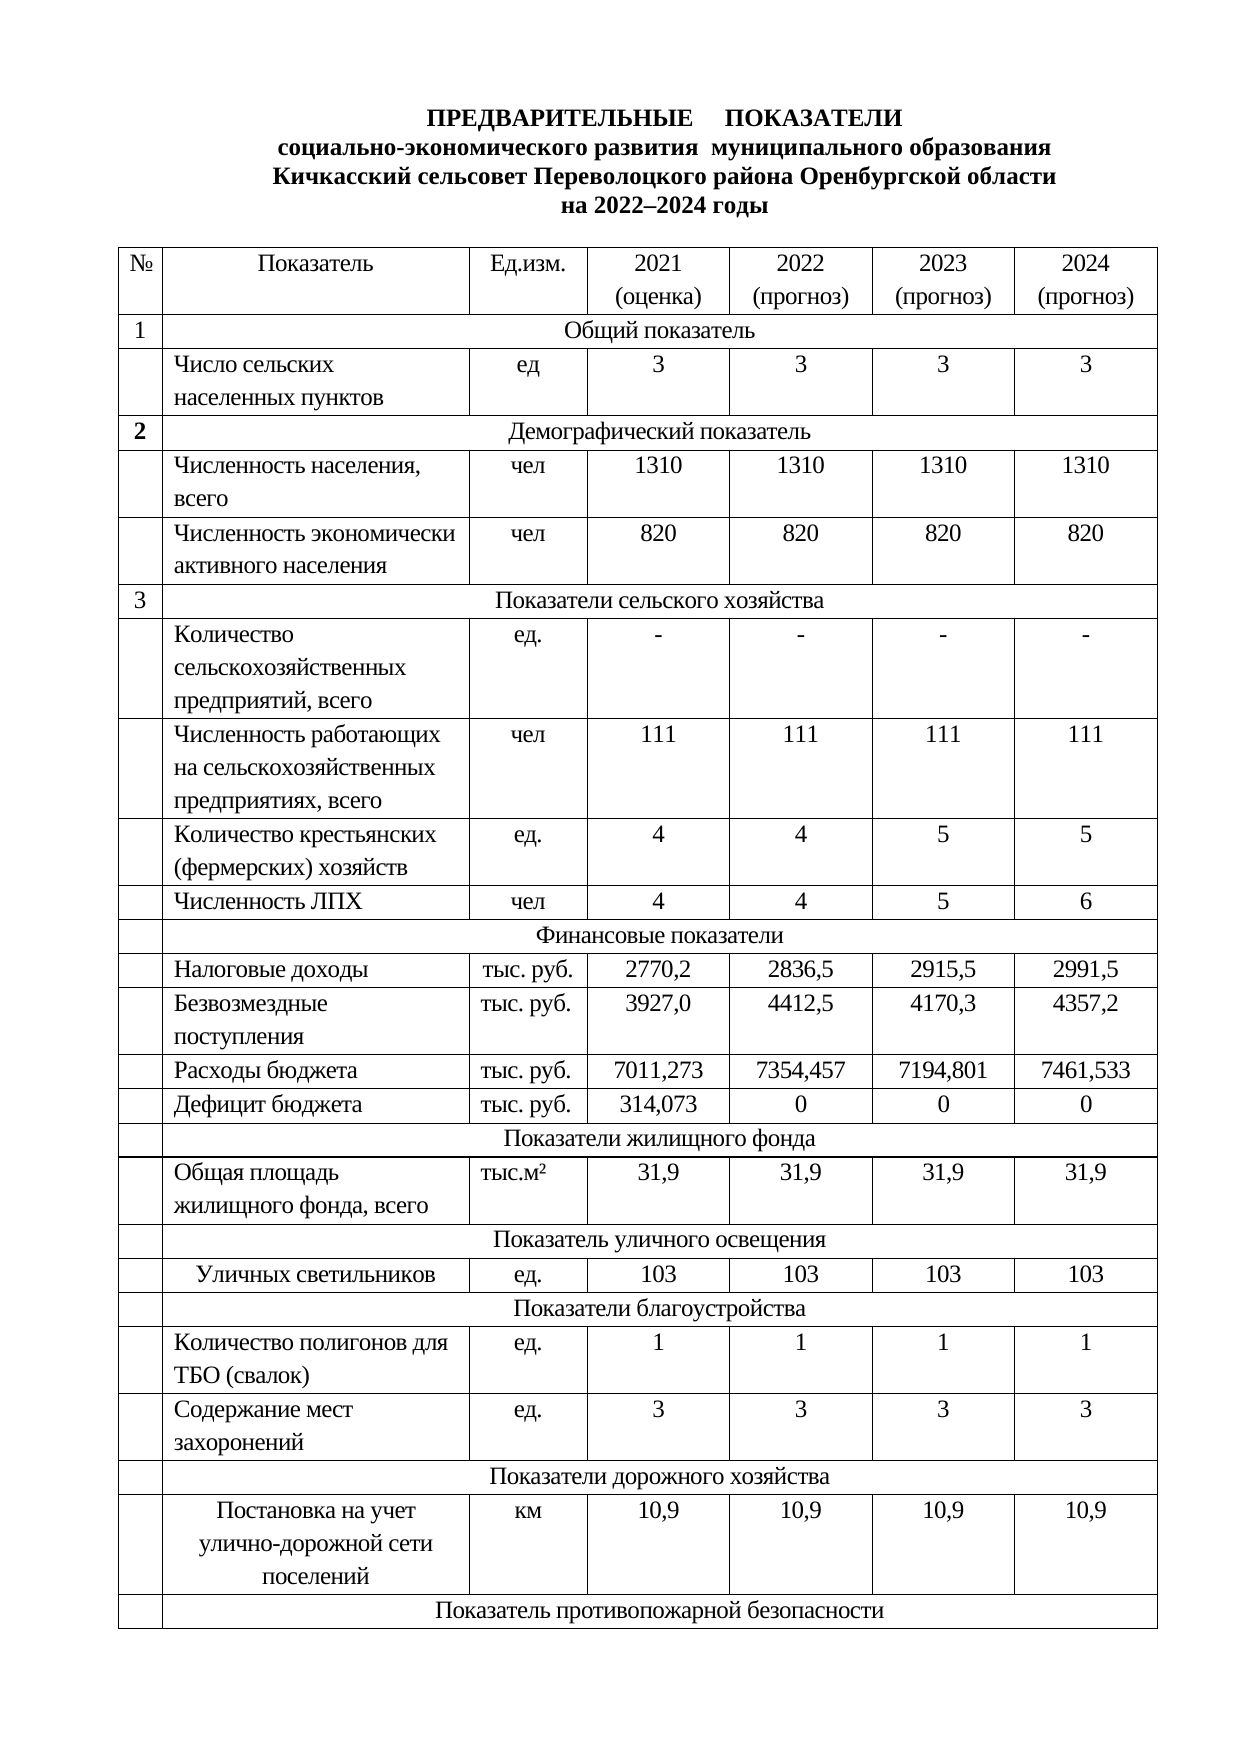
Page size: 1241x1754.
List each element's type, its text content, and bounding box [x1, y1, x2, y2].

table_cell 3 [730, 1394, 872, 1460]
table_cell 31,9 [588, 1158, 729, 1223]
table_cell [119, 349, 162, 415]
table_cell 1310 [1015, 451, 1157, 517]
table_cell [119, 1089, 162, 1122]
table_cell [119, 920, 162, 953]
table_cell 103 [588, 1259, 729, 1292]
table_cell Уличных светильников [163, 1259, 469, 1292]
table_cell Показатели сельского хозяйства [163, 585, 1157, 618]
table_cell тыс. руб. [470, 954, 587, 987]
table_cell [119, 954, 162, 987]
table_cell 1 [588, 1327, 729, 1393]
table_cell чел [470, 451, 587, 517]
table_cell Постановка на учет улично-дорожной сети поселений [163, 1495, 469, 1594]
table_cell 111 [873, 719, 1014, 818]
table_cell 4412,5 [730, 988, 872, 1054]
table_cell тыс. руб. [470, 1089, 587, 1122]
table_cell 820 [588, 518, 729, 584]
table_cell 6 [1015, 886, 1157, 919]
table_cell 4357,2 [1015, 988, 1157, 1054]
table_cell 103 [1015, 1259, 1157, 1292]
table_cell 1310 [873, 451, 1014, 517]
table_cell 111 [730, 719, 872, 818]
table_cell чел [470, 518, 587, 584]
table_cell 7011,273 [588, 1055, 729, 1088]
table_cell 4 [730, 819, 872, 885]
table_cell Численность работающих на сельскохозяйственных предприятиях, всего [163, 719, 469, 818]
table_cell 3 [588, 349, 729, 415]
text социально-экономического развития муниципального образования [177, 132, 1152, 161]
text на 2022–2024 годы [177, 190, 1152, 218]
table_cell 820 [1015, 518, 1157, 584]
table_cell [119, 1259, 162, 1292]
table_cell ед. [470, 1327, 587, 1393]
table_cell Показатели дорожного хозяйства [163, 1461, 1157, 1494]
table_cell Показатели жилищного фонда [163, 1124, 1157, 1156]
table_cell 1 [1015, 1327, 1157, 1393]
table_cell Количество полигонов для ТБО (свалок) [163, 1327, 469, 1393]
table_cell ед. [470, 1394, 587, 1460]
table_cell 103 [873, 1259, 1014, 1292]
table_cell 1 [119, 315, 162, 348]
table_cell [119, 1293, 162, 1326]
table_cell Общий показатель [163, 315, 1157, 348]
table_cell [119, 1495, 162, 1594]
table_cell ед. [470, 819, 587, 885]
table_cell 3 [730, 349, 872, 415]
table_cell - [873, 619, 1014, 718]
table_cell Численность ЛПХ [163, 886, 469, 919]
table_cell 5 [873, 886, 1014, 919]
table_cell - [730, 619, 872, 718]
table_cell [119, 1327, 162, 1393]
table_cell тыс. руб. [470, 988, 587, 1054]
table_cell 103 [730, 1259, 872, 1292]
table_cell 5 [1015, 819, 1157, 885]
table_cell 0 [1015, 1089, 1157, 1122]
table_cell 4 [730, 886, 872, 919]
table_cell [119, 1055, 162, 1088]
table_cell 3 [119, 585, 162, 618]
table_cell 4 [588, 886, 729, 919]
text Кичкасский сельсовет Переволоцкого района Оренбургской области [177, 161, 1152, 190]
table_cell 10,9 [873, 1495, 1014, 1594]
table_cell Показатель противопожарной безопасности [163, 1595, 1157, 1628]
table_cell 1 [873, 1327, 1014, 1393]
table_cell ед. [470, 619, 587, 718]
table_cell 7461,533 [1015, 1055, 1157, 1088]
table_cell 2770,2 [588, 954, 729, 987]
table_cell Число сельских населенных пунктов [163, 349, 469, 415]
table_cell 31,9 [873, 1158, 1014, 1223]
table_cell 10,9 [730, 1495, 872, 1594]
table_cell ед [470, 349, 587, 415]
table_cell 0 [873, 1089, 1014, 1122]
table_cell Налоговые доходы [163, 954, 469, 987]
table_cell [119, 1461, 162, 1494]
table_cell 2 [119, 416, 162, 449]
table_cell [119, 619, 162, 718]
table_cell Количество сельскохозяйственных предприятий, всего [163, 619, 469, 718]
table_cell 2915,5 [873, 954, 1014, 987]
table_header Показатель [163, 248, 469, 314]
table_cell 2836,5 [730, 954, 872, 987]
table_cell Расходы бюджета [163, 1055, 469, 1088]
table_cell [119, 819, 162, 885]
table_cell 2991,5 [1015, 954, 1157, 987]
table_cell 314,073 [588, 1089, 729, 1122]
table_cell - [588, 619, 729, 718]
table_cell 4 [588, 819, 729, 885]
table_header 2022 (прогноз) [730, 248, 872, 314]
table_cell Безвозмездные поступления [163, 988, 469, 1054]
table_cell тыс.м² [470, 1158, 587, 1223]
table_header Ед.изм. [470, 248, 587, 314]
table_header 2024 (прогноз) [1015, 248, 1157, 314]
table_cell Демографический показатель [163, 416, 1157, 449]
table_cell [119, 1158, 162, 1223]
table_cell 1310 [730, 451, 872, 517]
table_cell 820 [873, 518, 1014, 584]
table_cell - [1015, 619, 1157, 718]
table_cell 1 [730, 1327, 872, 1393]
table_cell Показатель уличного освещения [163, 1225, 1157, 1258]
table_cell Содержание мест захоронений [163, 1394, 469, 1460]
table_cell [119, 988, 162, 1054]
table_cell 111 [588, 719, 729, 818]
table_cell Количество крестьянских (фермерских) хозяйств [163, 819, 469, 885]
table_cell 3927,0 [588, 988, 729, 1054]
table_cell 4170,3 [873, 988, 1014, 1054]
title ПРЕДВАРИТЕЛЬНЫЕ ПОКАЗАТЕЛИ [177, 103, 1152, 132]
table_cell Численность населения, всего [163, 451, 469, 517]
table_cell 7354,457 [730, 1055, 872, 1088]
table_cell [119, 1225, 162, 1258]
table_cell Показатели благоустройства [163, 1293, 1157, 1326]
table_cell [119, 1595, 162, 1628]
table_cell 0 [730, 1089, 872, 1122]
table_cell Численность экономически активного населения [163, 518, 469, 584]
table_cell [119, 1394, 162, 1460]
table_cell чел [470, 886, 587, 919]
table_header 2023 (прогноз) [873, 248, 1014, 314]
table_cell 1310 [588, 451, 729, 517]
table_cell 10,9 [1015, 1495, 1157, 1594]
table_cell 31,9 [730, 1158, 872, 1223]
table_cell [119, 451, 162, 517]
table_cell [119, 1124, 162, 1156]
table_cell 3 [1015, 1394, 1157, 1460]
table_header 2021 (оценка) [588, 248, 729, 314]
table_cell 31,9 [1015, 1158, 1157, 1223]
table_cell 111 [1015, 719, 1157, 818]
table_cell км [470, 1495, 587, 1594]
table_cell 3 [588, 1394, 729, 1460]
table_cell [119, 518, 162, 584]
table_cell [119, 886, 162, 919]
table_cell Дефицит бюджета [163, 1089, 469, 1122]
table_cell 3 [873, 1394, 1014, 1460]
table_cell 820 [730, 518, 872, 584]
table_cell 7194,801 [873, 1055, 1014, 1088]
table_cell 10,9 [588, 1495, 729, 1594]
table_cell [119, 719, 162, 818]
table_cell Общая площадь жилищного фонда, всего [163, 1158, 469, 1223]
table_cell чел [470, 719, 587, 818]
table_cell ед. [470, 1259, 587, 1292]
table_cell 3 [1015, 349, 1157, 415]
table_header № [119, 248, 162, 314]
table_cell тыс. руб. [470, 1055, 587, 1088]
table_cell 5 [873, 819, 1014, 885]
table_cell Финансовые показатели [163, 920, 1157, 953]
table_cell 3 [873, 349, 1014, 415]
